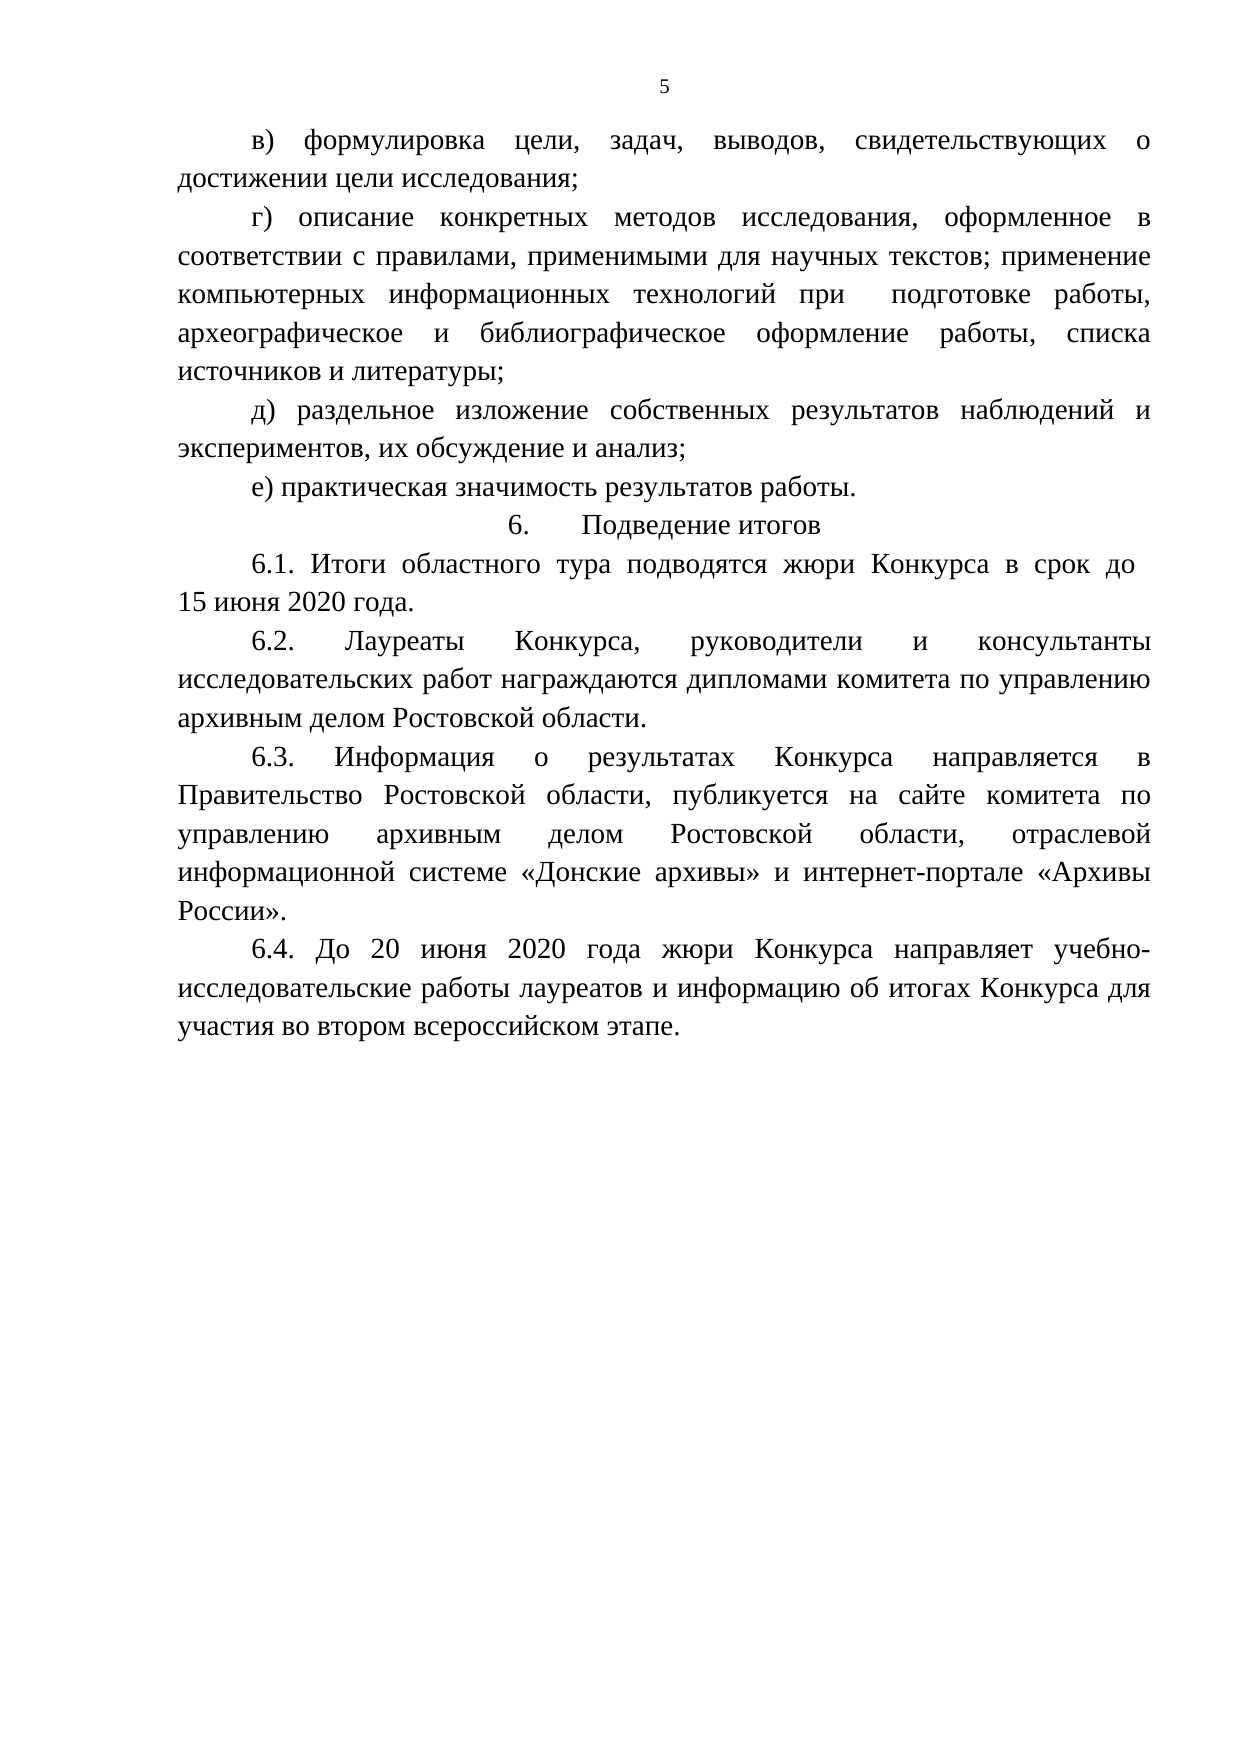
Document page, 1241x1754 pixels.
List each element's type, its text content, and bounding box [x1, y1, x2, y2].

text 6.3. Информация о результатах Конкурса направляется в Правительство Ростовской области, публикуется на сайте комитета по управлению архивным делом Ростовской области, отраслевой информационной системе «Донские архивы» и интернет-портале «Архивы России». [177, 739, 1152, 926]
text е) практическая значимость результатов работы. [177, 469, 1152, 502]
text г) описание конкретных методов исследования, оформленное в соответствии с правилами, применимыми для научных текстов; применение компьютерных информационных технологий при подготовке работы, археографическое и библиографическое оформление работы, списка источников и литературы; [177, 199, 1152, 387]
text 6. Подведение итогов [177, 507, 1152, 541]
text в) формулировка цели, задач, выводов, свидетельствующих о достижении цели исследования; [177, 122, 1152, 194]
text 6.4. До 20 июня 2020 года жюри Конкурса направляет учебно-исследовательские работы лауреатов и информацию об итогах Конкурса для участия во втором всероссийском этапе. [177, 931, 1152, 1042]
text 6.1. Итоги областного тура подводятся жюри Конкурса в срок до 15 июня 2020 года. [177, 546, 1152, 618]
text д) раздельное изложение собственных результатов наблюдений и экспериментов, их обсуждение и анализ; [177, 392, 1152, 464]
text 6.2. Лауреаты Конкурса, руководители и консультанты исследовательских работ награждаются дипломами комитета по управлению архивным делом Ростовской области. [177, 623, 1152, 734]
